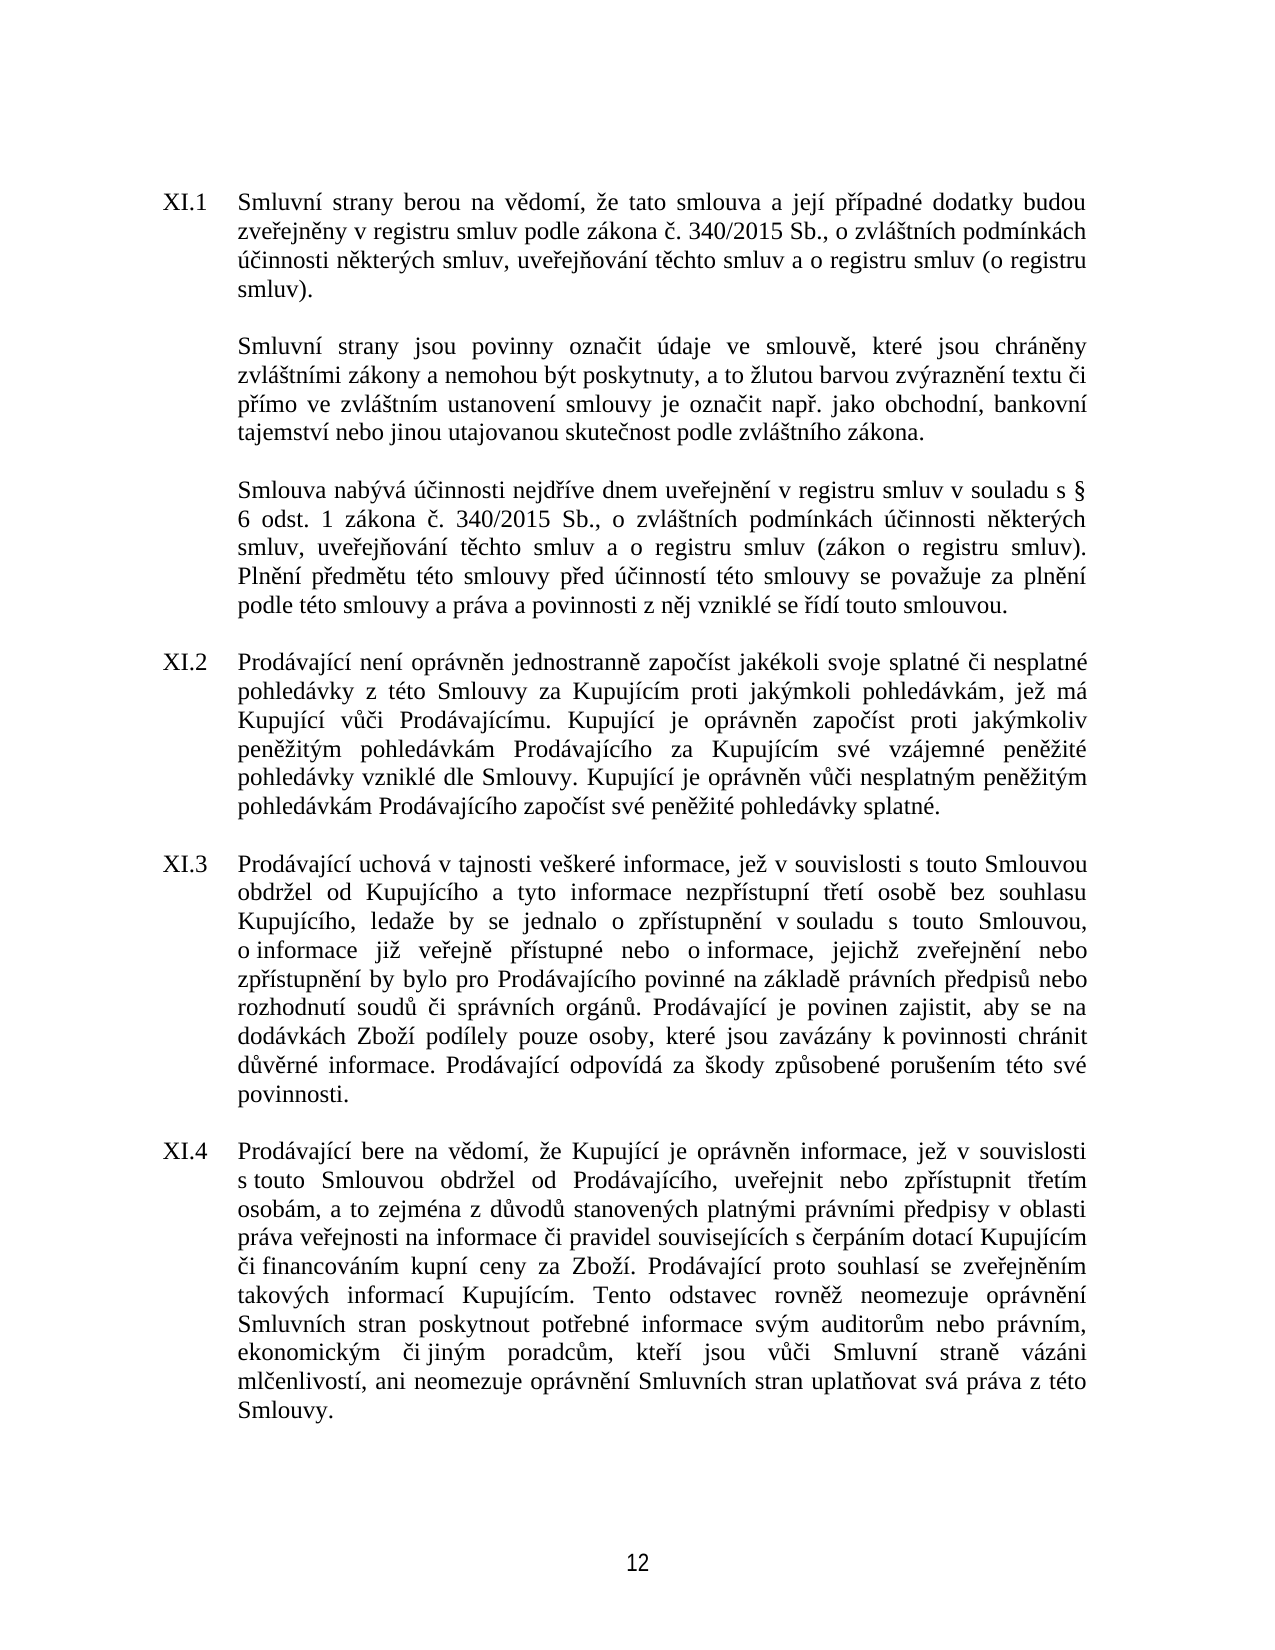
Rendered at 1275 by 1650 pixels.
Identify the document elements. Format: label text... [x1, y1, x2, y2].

list Smluvní strany berou na vědomí, že tato smlouva a její případné dodatky budou zveřejněny v registru smluv podle zákona č. 340/2015 Sb., o zvláštních podmínkách účinnosti některých smluv, uveřejňování těchto smluv a o registru smluv (o registru smluv). [162, 187, 1087, 302]
text Smluvní strany jsou povinny označit údaje ve smlouvě, které jsou chráněny zvláštními zákony a nemohou být poskytnuty, a to žlutou barvou zvýraznění textu či přímo ve zvláštním ustanovení smlouvy je označit např. jako obchodní, bankovní tajemství nebo jinou utajovanou skutečnost podle zvláštního zákona. [237, 331, 1087, 446]
text Smlouva nabývá účinnosti nejdříve dnem uveřejnění v registru smluv v souladu s § 6 odst. 1 zákona č. 340/2015 Sb., o zvláštních podmínkách účinnosti některých smluv, uveřejňování těchto smluv a o registru smluv (zákon o registru smluv). Plnění předmětu této smlouvy před účinností této smlouvy se považuje za plnění podle této smlouvy a práva a povinnosti z něj vzniklé se řídí touto smlouvou. [237, 475, 1087, 619]
list Prodávající uchová v tajnosti veškeré informace, jež v souvislosti s touto Smlouvou obdržel od Kupujícího a tyto informace nezpřístupní třetí osobě bez souhlasu Kupujícího, ledaže by se jednalo o zpřístupnění v souladu s touto Smlouvou, o informace již veřejně přístupné nebo o informace, jejichž zveřejnění nebo zpřístupnění by bylo pro Prodávajícího povinné na základě právních předpisů nebo rozhodnutí soudů či správních orgánů. Prodávající je povinen zajistit, aby se na dodávkách Zboží podílely pouze osoby, které jsou zavázány k povinnosti chránit důvěrné informace. Prodávající odpovídá za škody způsobené porušením této své povinnosti. [162, 849, 1087, 1107]
list Prodávající bere na vědomí, že Kupující je oprávněn informace, jež v souvislosti s touto Smlouvou obdržel od Prodávajícího, uveřejnit nebo zpřístupnit třetím osobám, a to zejména z důvodů stanovených platnými právními předpisy v oblasti práva veřejnosti na informace či pravidel souvisejících s čerpáním dotací Kupujícím či financováním kupní ceny za Zboží. Prodávající proto souhlasí se zveřejněním takových informací Kupujícím. Tento odstavec rovněž neomezuje oprávnění Smluvních stran poskytnout potřebné informace svým auditorům nebo právním, ekonomickým či jiným poradcům, kteří jsou vůči Smluvní straně vázáni mlčenlivostí, ani neomezuje oprávnění Smluvních stran uplatňovat svá práva z této Smlouvy. [162, 1136, 1087, 1424]
list Prodávající není oprávněn jednostranně započíst jakékoli svoje splatné či nesplatné pohledávky z této Smlouvy za Kupujícím proti jakýmkoli pohledávkám, jež má Kupující vůči Prodávajícímu. Kupující je oprávněn započíst proti jakýmkoliv peněžitým pohledávkám Prodávajícího za Kupujícím své vzájemné peněžité pohledávky vzniklé dle Smlouvy. Kupující je oprávněn vůči nesplatným peněžitým pohledávkám Prodávajícího započíst své peněžité pohledávky splatné. [162, 647, 1087, 820]
